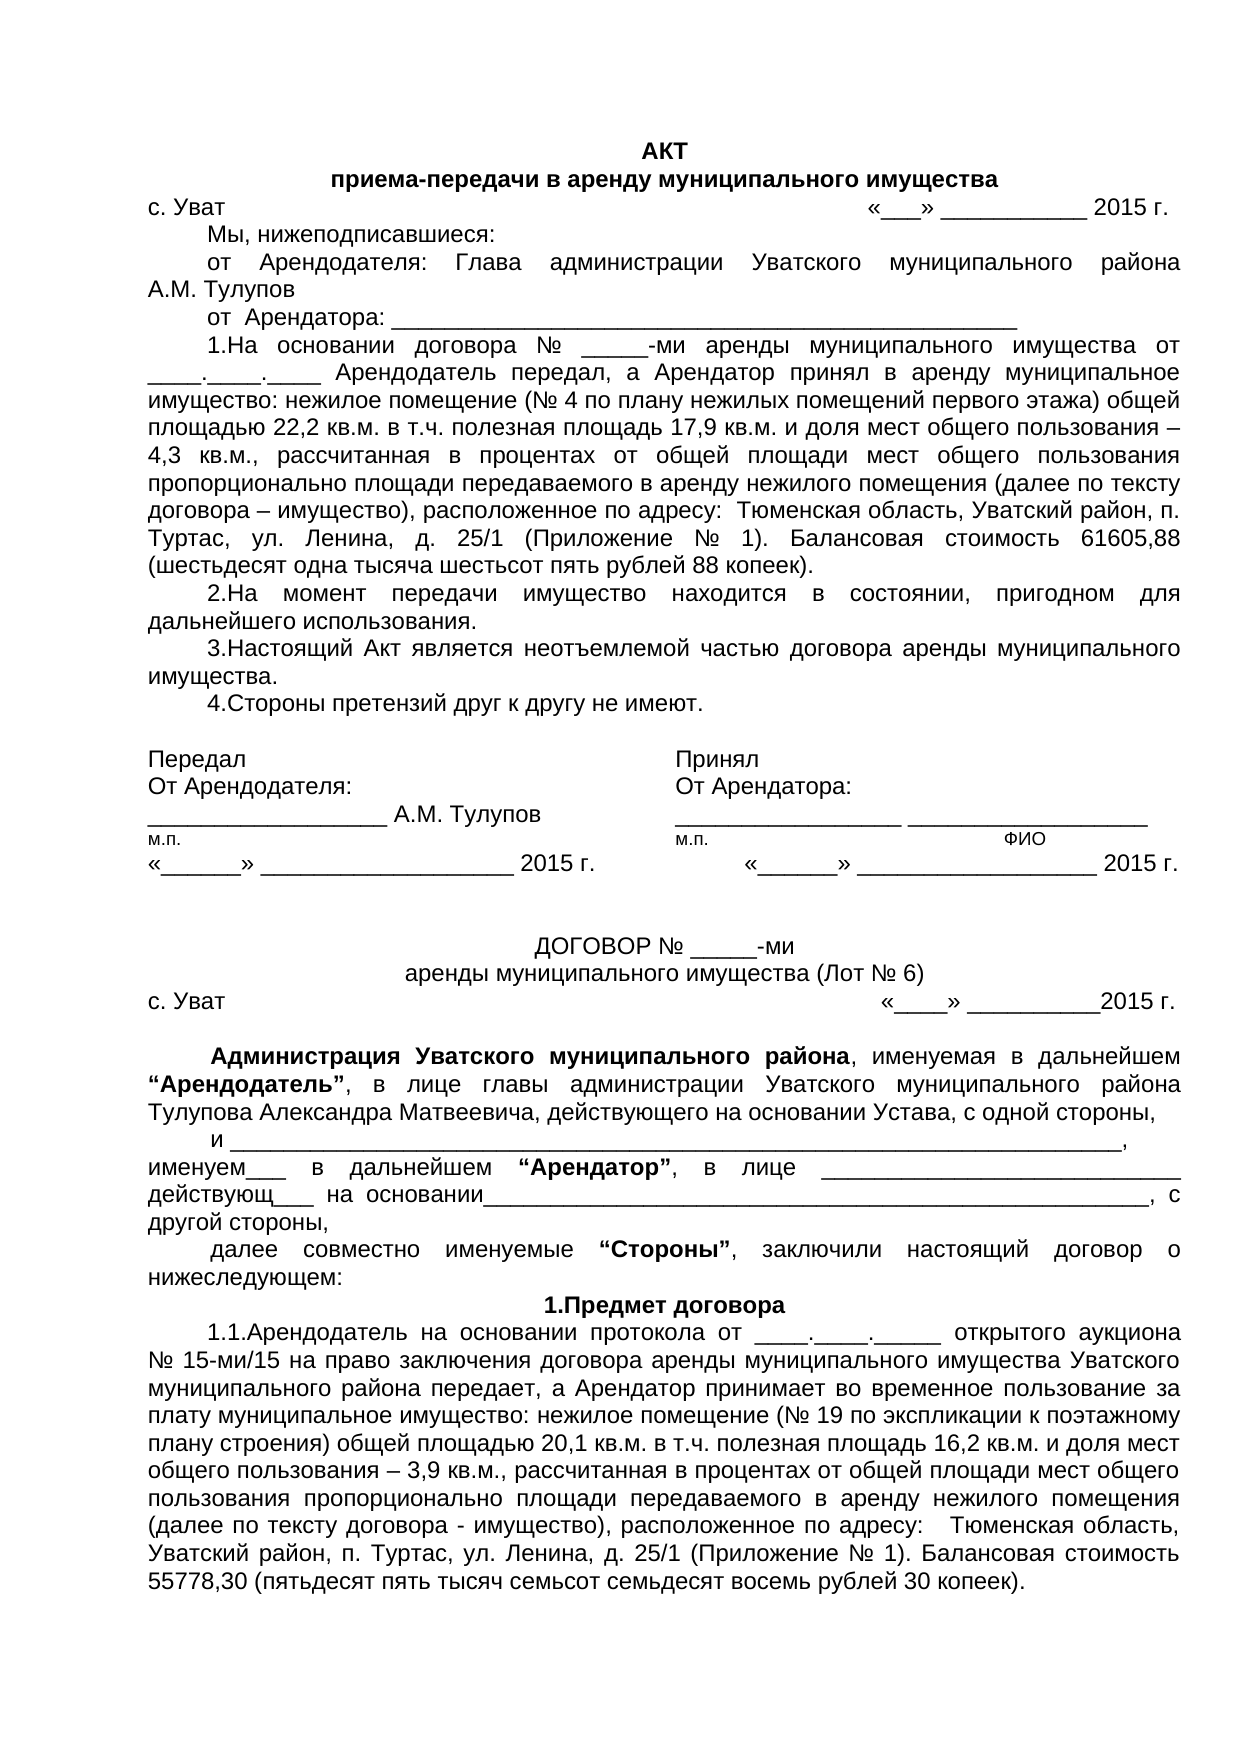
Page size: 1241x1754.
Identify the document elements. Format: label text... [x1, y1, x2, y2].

text 2.На момент передачи имущество находится в состоянии, пригодном для дальнейшего использования. [148, 579, 1181, 634]
text 1.Предмет договора [148, 1291, 1181, 1318]
text 3.Настоящий Акт является неотъемлемой частью договора аренды муниципального имущества. [148, 634, 1181, 689]
text аренды муниципального имущества (Лот № 6) [148, 959, 1181, 987]
text 1.1.Арендодатель на основании протокола от ____.____._____ открытого аукциона № 15-ми/15 на право заключения договора аренды муниципального имущества Уватского муниципального района передает, а Арендатор принимает во временное пользование за плату муниципальное имущество: нежилое помещение (№ 19 по экспликации к поэтажному плану строения) общей площадью 20,1 кв.м. в т.ч. полезная площадь 16,2 кв.м. и доля мест общего пользования – 3,9 кв.м., рассчитанная в процентах от общей площади мест общего пользования пропорционально площади передаваемого в аренду нежилого помещения (далее по тексту договора - имущество), расположенное по адресу: Тюменская область, Уватский район, п. Туртас, ул. Ленина, д. 25/1 (Приложение № 1). Балансовая стоимость 55778,30 (пятьдесят пять тысяч семьсот семьдесят восемь рублей 30 копеек). [148, 1318, 1181, 1594]
text с. Уват «____» __________2015 г. [148, 987, 1181, 1014]
text от Арендатора: _______________________________________________ [148, 303, 1181, 331]
text именуем___ в дальнейшем “Арендатор”, в лице ___________________________ действующ___ на основании__________________________________________________, с другой стороны, [148, 1153, 1181, 1235]
text «______» ___________________ 2015 г. «______» __________________ 2015 г. [148, 849, 1181, 904]
text ДОГОВОР № _____-ми [148, 932, 1181, 959]
text Мы, нижеподписавшиеся: [148, 220, 1181, 248]
text приема-передачи в аренду муниципального имущества [148, 165, 1181, 192]
text АКТ [148, 137, 1181, 165]
table_header Передал От Арендодателя: __________________ А.М. Тулупов м.п. [136, 745, 664, 849]
text 4.Стороны претензий друг к другу не имеют. [148, 689, 1181, 717]
text и ___________________________________________________________________, [148, 1125, 1181, 1153]
text от Арендодателя: Глава администрации Уватского муниципального района А.М. Тулупов [148, 248, 1181, 303]
text 1.На основании договора № _____-ми аренды муниципального имущества от ____.____.____ Арендодатель передал, а Арендатор принял в аренду муниципальное имущество: нежилое помещение (№ 4 по плану нежилых помещений первого этажа) общей площадью 22,2 кв.м. в т.ч. полезная площадь 17,9 кв.м. и доля мест общего пользования – 4,3 кв.м., рассчитанная в процентах от общей площади мест общего пользования пропорционально площади передаваемого в аренду нежилого помещения (далее по тексту договора – имущество), расположенное по адресу: Тюменская область, Уватский район, п. Туртас, ул. Ленина, д. 25/1 (Приложение № 1). Балансовая стоимость 61605,88 (шестьдесят одна тысяча шестьсот пять рублей 88 копеек). [148, 331, 1181, 579]
table_header Принял От Арендатора: _________________ __________________ м.п. ФИО [664, 745, 1163, 849]
text Администрация Уватского муниципального района, именуемая в дальнейшем “Арендодатель”, в лице главы администрации Уватского муниципального района Тулупова Александра Матвеевича, действующего на основании Устава, с одной стороны, [148, 1042, 1181, 1125]
text с. Уват «___» ___________ 2015 г. [148, 192, 1181, 220]
text далее совместно именуемые “Стороны”, заключили настоящий договор о нижеследующем: [148, 1235, 1181, 1291]
